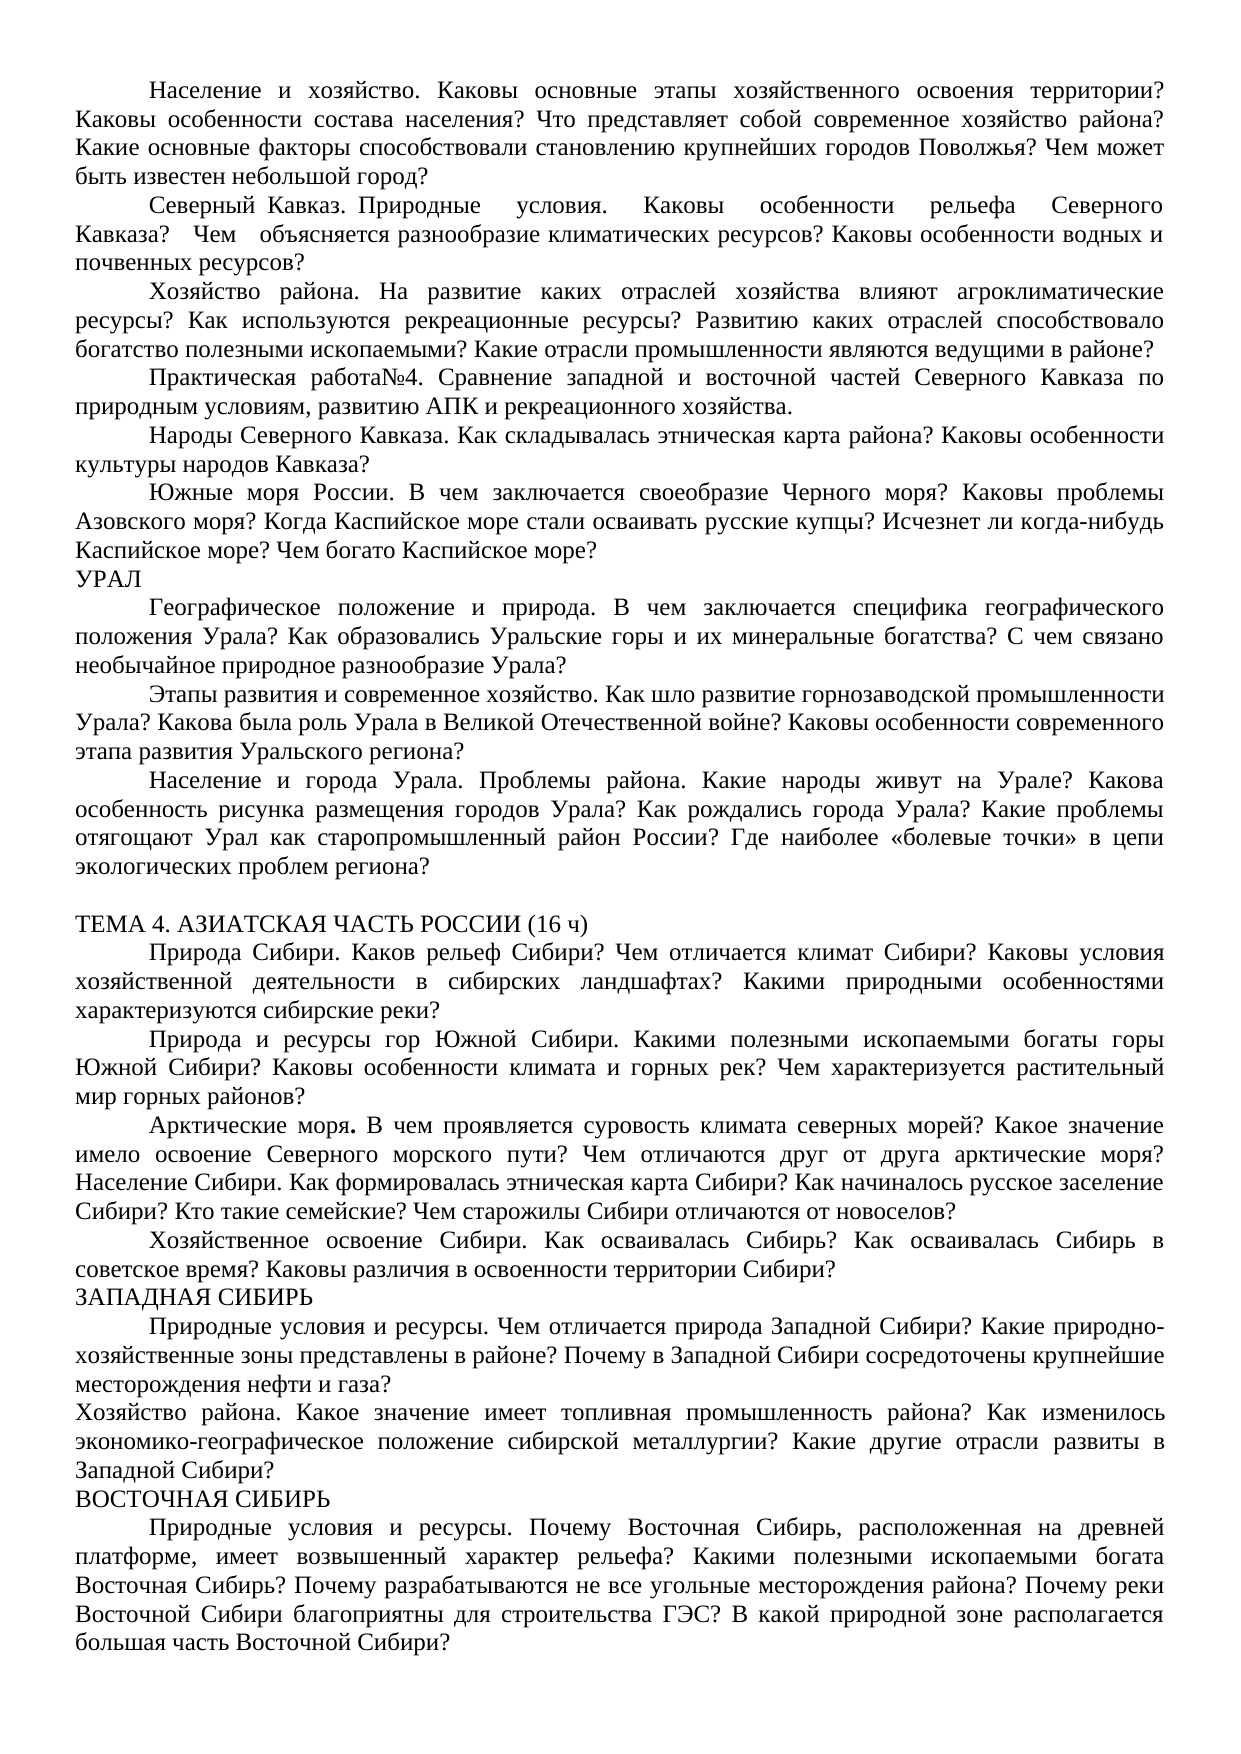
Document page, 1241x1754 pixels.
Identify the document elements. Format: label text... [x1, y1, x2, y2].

text Южные моря России. В чем заключается своеобразие Черного моря? Каковы проблемы Азовского моря? Когда Каспийское море стали осваивать русские купцы? Исчезнет ли когда-нибудь Каспийское море? Чем богато Каспийское море? [75, 477, 1165, 564]
text Народы Северного Кавказа. Как складывалась этническая карта района? Каковы особенности культуры народов Кавказа? [75, 420, 1165, 477]
text Природные условия и ресурсы. Чем отличается природа Западной Сибири? Какие природно-хозяйственные зоны представлены в районе? Почему в Западной Сибири сосредоточены крупнейшие месторождения нефти и газа? [75, 1311, 1165, 1397]
text ВОСТОЧНАЯ СИБИРЬ [75, 1484, 1165, 1512]
text Природа Сибири. Каков рельеф Сибири? Чем отличается климат Сибири? Каковы условия хозяйственной деятельности в сибирских ландшафтах? Какими природными особенностями характеризуются сибирские реки? [75, 937, 1165, 1024]
text Хозяйство района. Какое значение имеет топливная промышленность района? Как изменилось экономико-географическое положение сибирской металлургии? Какие другие отрасли развиты в Западной Сибири? [75, 1397, 1165, 1484]
text Население и хозяйство. Каковы основные этапы хозяйственного освоения территории? Каковы особенности состава населения? Что представляет собой современное хозяйство района? Какие основные факторы способствовали становлению крупнейших городов Поволжья? Чем может быть известен небольшой город? [75, 75, 1165, 190]
text ЗАПАДНАЯ СИБИРЬ [75, 1282, 1165, 1311]
text Географическое положение и природа. В чем заключается специфика географического положения Урала? Как образовались Уральские горы и их минеральные богатства? С чем связано необычайное природное разнообразие Урала? [75, 592, 1165, 679]
text УРАЛ [75, 564, 1165, 592]
text Практическая работа№4. Сравнение западной и восточной частей Северного Кавказа по природным условиям, развитию АПК и рекреационного хозяйства. [75, 362, 1165, 420]
text Этапы развития и современное хозяйство. Как шло развитие горнозаводской промышленности Урала? Какова была роль Урала в Великой Отечественной войне? Каковы особенности современного этапа развития Уральского региона? [75, 679, 1165, 765]
text Хозяйство района. На развитие каких отраслей хозяйства влияют агроклиматические ресурсы? Как используются рекреационные ресурсы? Развитию каких отраслей способствовало богатство полезными ископаемыми? Какие отрасли промышленности являются ведущими в районе? [75, 276, 1165, 362]
text Природные условия и ресурсы. Почему Восточная Сибирь, расположенная на древней платформе, имеет возвышенный характер рельефа? Какими полезными ископаемыми богата Восточная Сибирь? Почему разрабатываются не все угольные месторождения района? Почему реки Восточной Сибири благоприятны для строительства ГЭС? В какой природной зоне располагается большая часть Восточной Сибири? [75, 1512, 1165, 1656]
text Арктические моря. В чем проявляется суровость климата северных морей? Какое значение имело освоение Северного морского пути? Чем отличаются друг от друга арктические моря? Население Сибири. Как формировалась этническая карта Сибири? Как начиналось русское заселение Сибири? Кто такие семейские? Чем старожилы Сибири отличаются от новоселов? [75, 1110, 1165, 1225]
text ТЕМА 4. АЗИАТСКАЯ ЧАСТЬ РОССИИ (16 ч) [75, 909, 1165, 937]
text Население и города Урала. Проблемы района. Какие народы живут на Урале? Какова особенность рисунка размещения городов Урала? Как рождались города Урала? Какие проблемы отягощают Урал как старопромышленный район России? Где наиболее «болевые точки» в цепи экологических проблем региона? [75, 765, 1165, 880]
text Северный Кавказ. Природные условия. Каковы особенности рельефа Северного Кавказа? Чем объясняется разнообразие климатических ресурсов? Каковы особенности водных и почвенных ресурсов? [75, 190, 1165, 276]
text Природа и ресурсы гор Южной Сибири. Какими полезными ископаемыми богаты горы Южной Сибири? Каковы особенности климата и горных рек? Чем характеризуется растительный мир горных районов? [75, 1024, 1165, 1110]
text Хозяйственное освоение Сибири. Как осваивалась Сибирь? Как осваивалась Сибирь в советское время? Каковы различия в освоенности территории Сибири? [75, 1225, 1165, 1282]
